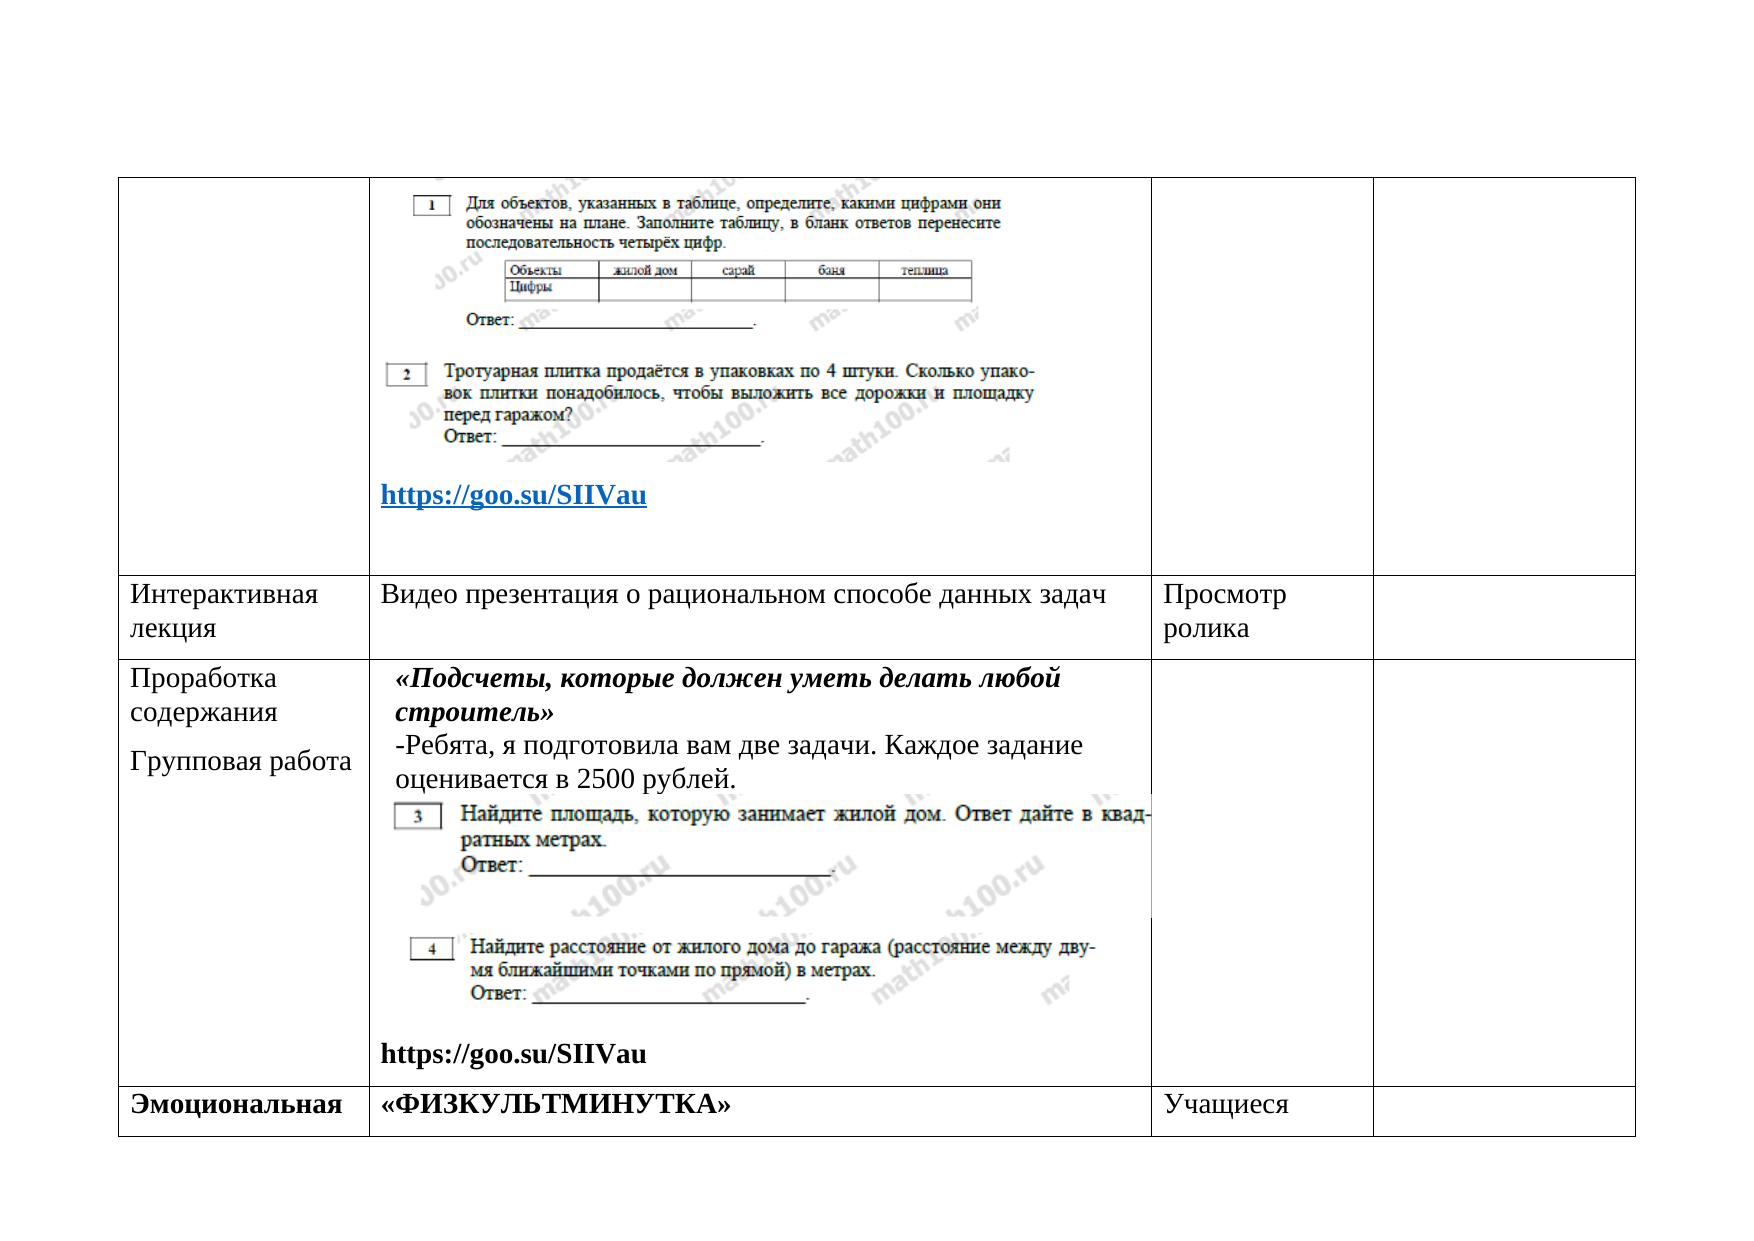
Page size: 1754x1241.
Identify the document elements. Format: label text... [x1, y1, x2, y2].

table_cell Проработка содержания Групповая работа [119, 660, 369, 1086]
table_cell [1152, 178, 1373, 575]
table_cell Видео презентация о рациональном способе данных задач [370, 576, 1151, 659]
table_cell [1152, 660, 1373, 1086]
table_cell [1152, 1087, 1373, 1136]
table_cell Просмотр ролика [1152, 576, 1373, 659]
table_cell [1374, 1087, 1635, 1136]
table_cell [1374, 660, 1635, 1086]
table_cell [119, 1087, 369, 1136]
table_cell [370, 1087, 1151, 1136]
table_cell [1374, 178, 1635, 575]
table_cell [1374, 576, 1635, 659]
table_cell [119, 178, 369, 575]
table_cell Интерактивная лекция [119, 576, 369, 659]
table_cell «Подсчеты, которые должен уметь делать любой строитель» -Ребята, я подготовила вам две задачи. Каждое задание оценивается в 2500 рублей. https://goo.su/SIIVau [370, 660, 1151, 1086]
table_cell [370, 178, 1151, 575]
